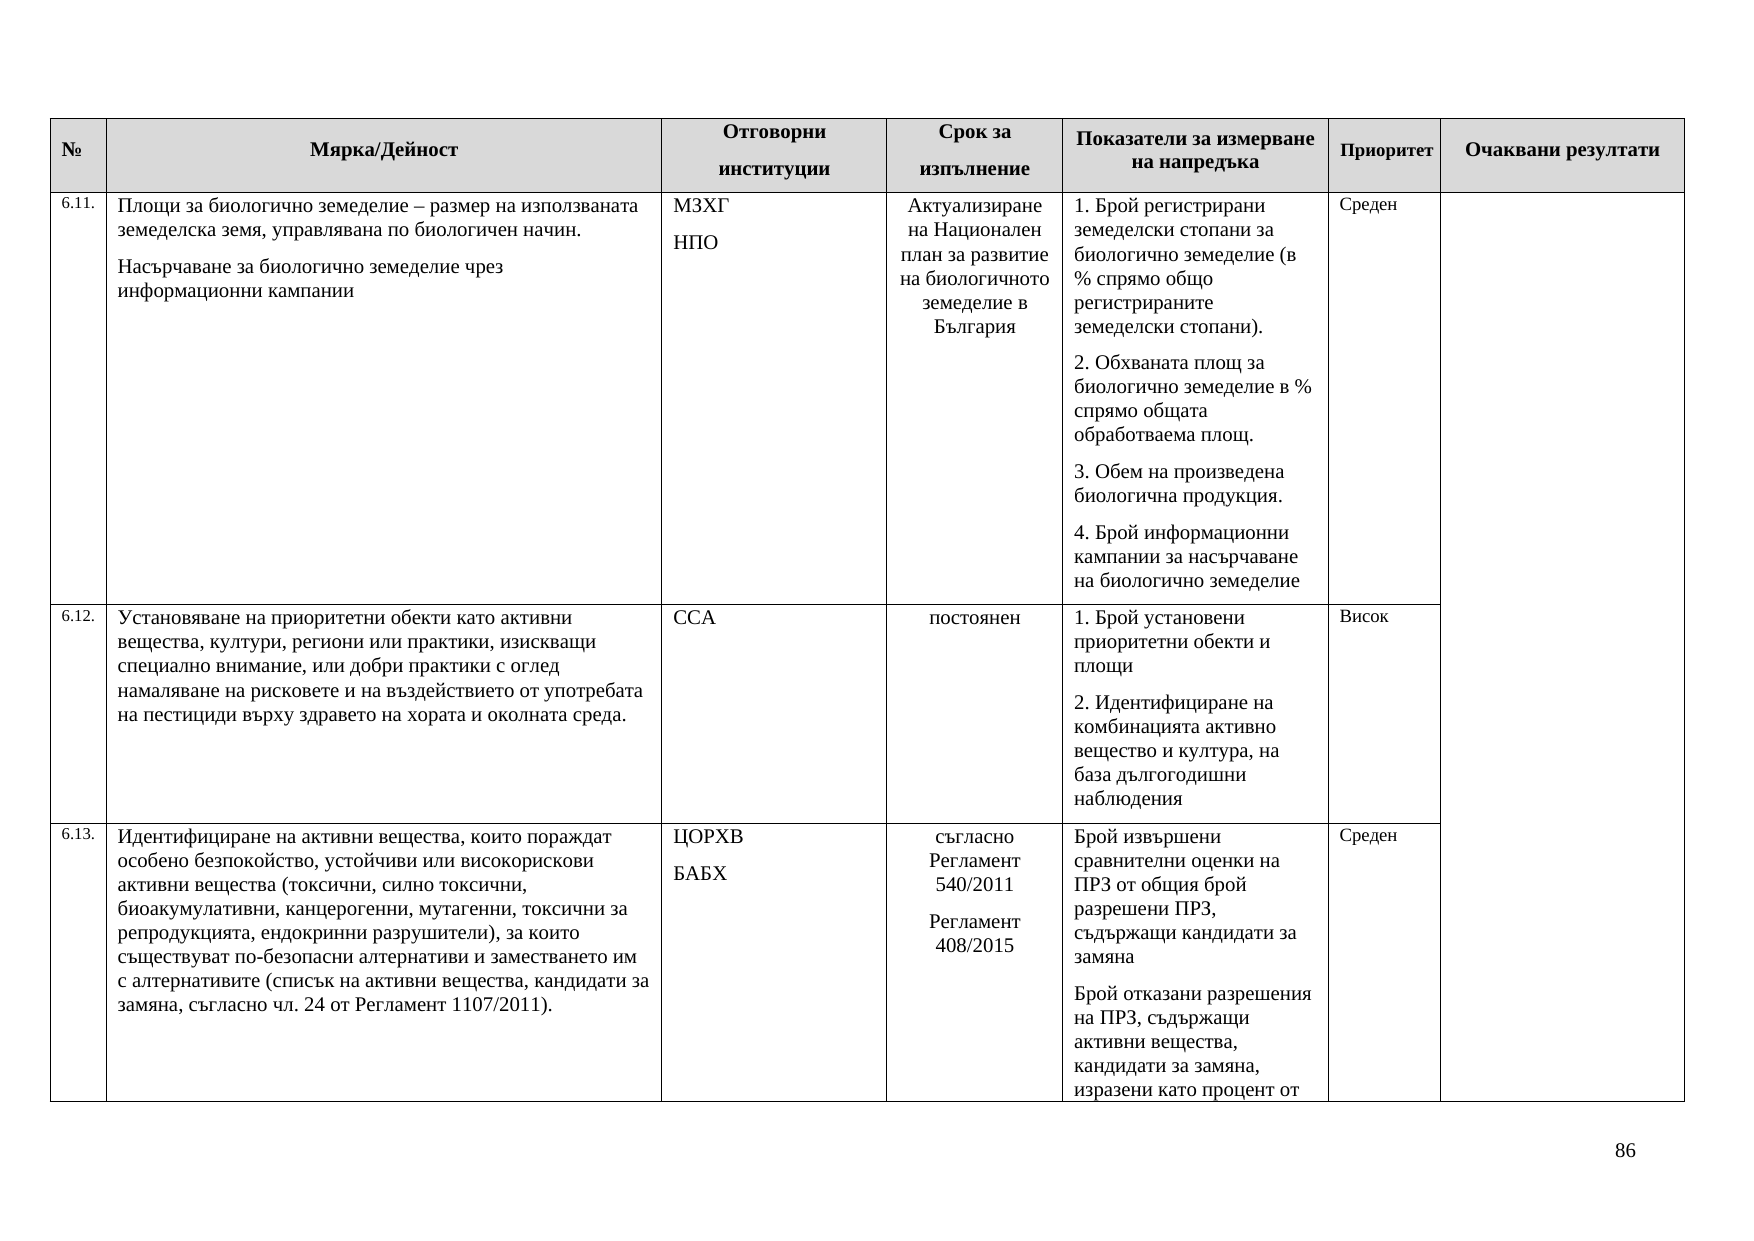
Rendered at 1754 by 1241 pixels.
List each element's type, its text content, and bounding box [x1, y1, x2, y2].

table_cell Установяване на приоритетни обекти като активни вещества, култури, региони или практики, изискващи специално внимание, или добри практики с оглед намаляване на рисковете и на въздействието от употребата на пестициди върху здравето на хората и околната среда. [107, 605, 661, 823]
table_header Показатели за измерване на напредъка [1063, 119, 1328, 192]
table_cell 6.11. [51, 193, 106, 604]
table_header № [51, 119, 106, 192]
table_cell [1063, 824, 1328, 1101]
table_cell Среден [1329, 193, 1440, 604]
table_header Приоритет [1329, 119, 1440, 192]
table_header Очаквани резултати [1441, 119, 1684, 192]
table_cell Среден [1329, 824, 1440, 1101]
table_header Срок за изпълнение [887, 119, 1062, 192]
table_cell МЗХГ НПО [662, 193, 886, 604]
table_cell 6.13. [51, 824, 106, 1101]
table_cell ЦОРХВ БАБХ [662, 824, 886, 1101]
table_cell постоянен [887, 605, 1062, 823]
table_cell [107, 824, 661, 1101]
table_cell 6.12. [51, 605, 106, 823]
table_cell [887, 824, 1062, 1101]
table_cell Висок [1329, 605, 1440, 823]
table_cell ССА [662, 605, 886, 823]
table_header Отговорни институции [662, 119, 886, 192]
table_cell Актуализиране на Национален план за развитие на биологичното земеделие в България [887, 193, 1062, 604]
table_cell 1. Брой установени приоритетни обекти и площи 2. Идентифициране на комбинацията активно вещество и култура, на база дългогодишни наблюдения [1063, 605, 1328, 823]
table_cell Площи за биологично земеделие – размер на използваната земеделска земя, управлявана по биологичен начин. Насърчаване за биологично земеделие чрез информационни кампании [107, 193, 661, 604]
table_cell 1. Брой регистрирани земеделски стопани за биологично земеделие (в % спрямо общо регистрираните земеделски стопани). 2. Обхваната площ за биологично земеделие в % спрямо общата обработваема площ. 3. Обем на произведена биологична продукция. 4. Брой информационни кампании за насърчаване на биологично земеделие [1063, 193, 1328, 604]
table_header Мярка/Дейност [107, 119, 661, 192]
